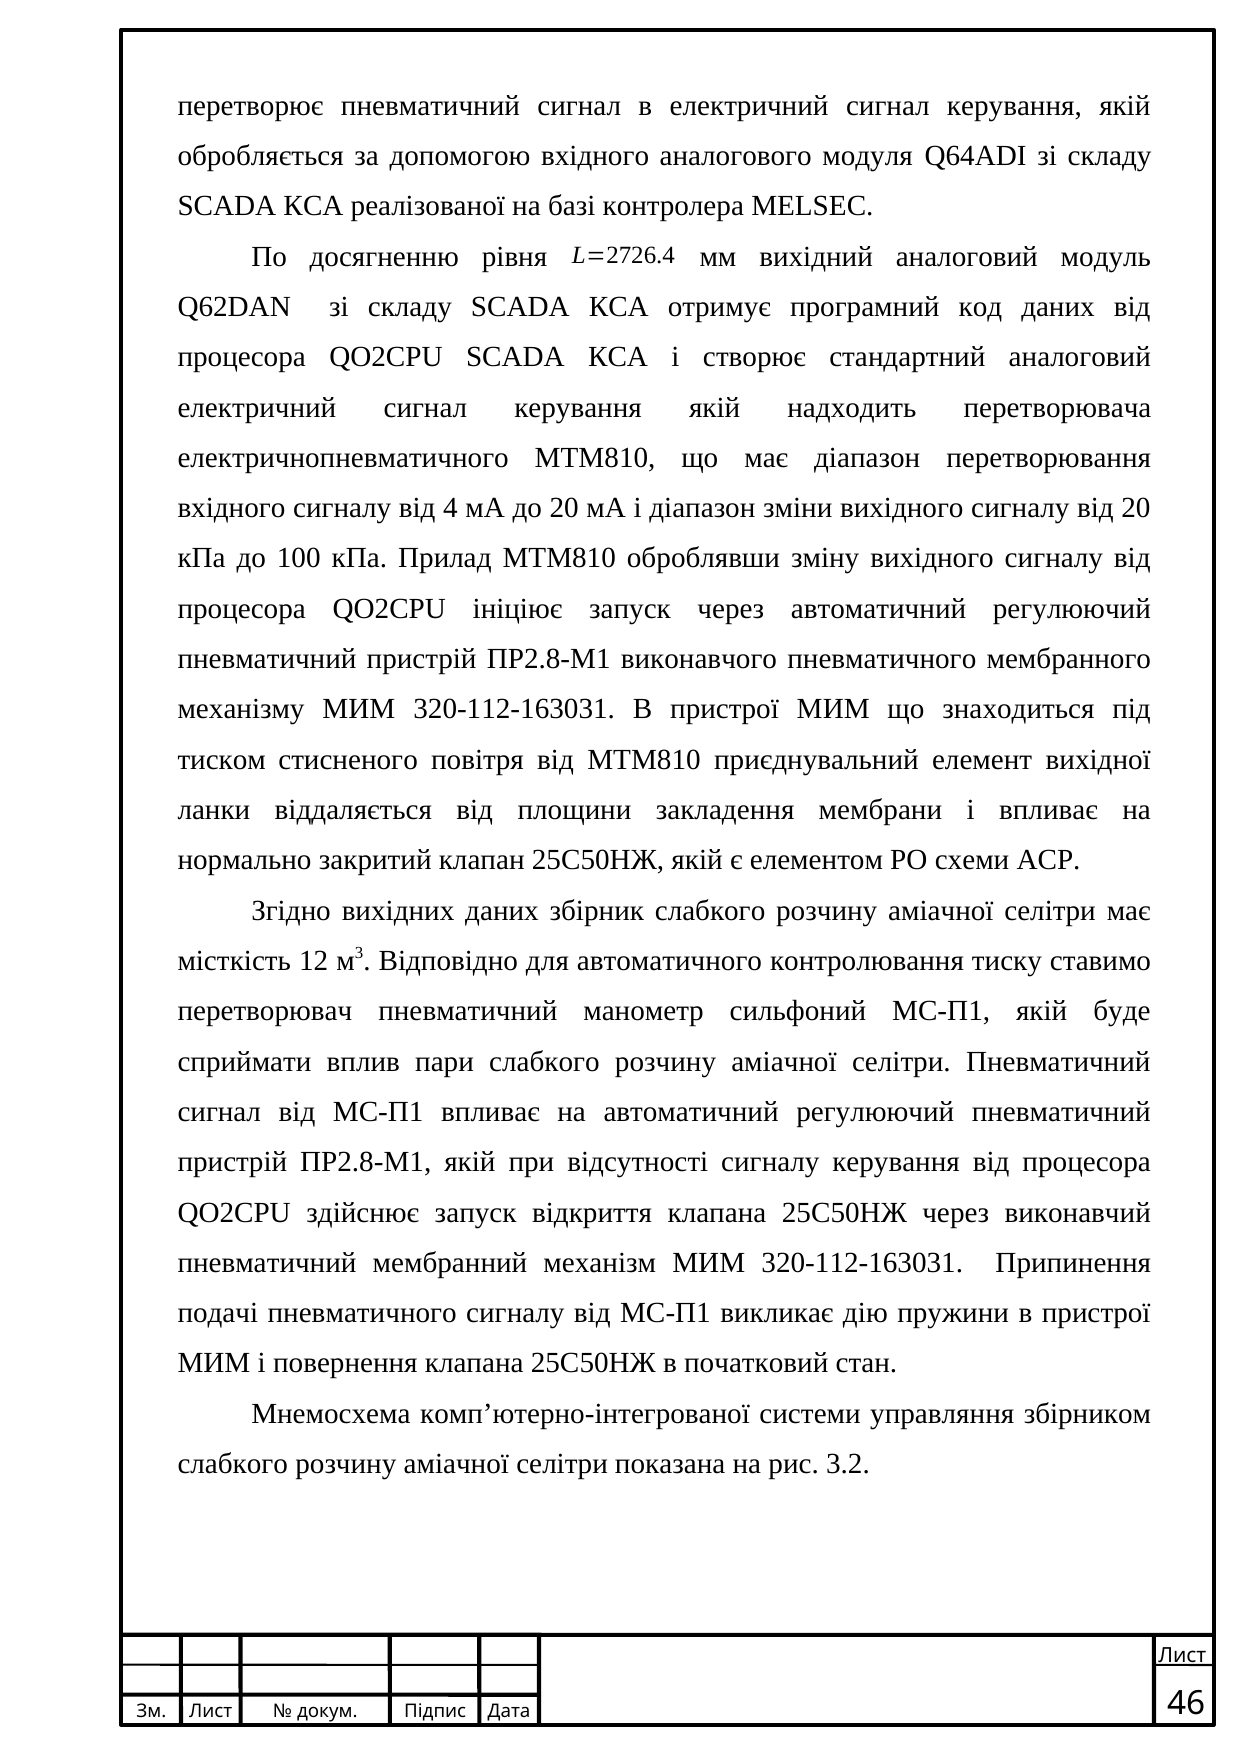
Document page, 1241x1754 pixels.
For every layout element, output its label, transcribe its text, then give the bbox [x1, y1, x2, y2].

text Мнемосхема комп’ютерно-інтегрованої системи управляння збірником слабкого розчину аміачної селітри показана на рис. 3.2. [177, 1396, 1152, 1480]
text По досягненню рівня мм вихідний аналоговий модуль Q62DAN зі складу SCADA КСА отримує програмний код даних від процесора QO2CPU SCADA КСА і створює стандартний аналоговий електричний сигнал керування якій надходить перетворювача електричнопневматичного МТМ810, що має діапазон перетворювання вхідного сигналу від 4 мА до 20 мА і діапазон зміни вихідного сигналу від 20 кПа до 100 кПа. Прилад МТМ810 оброблявши зміну вихідного сигналу від процесора QO2CPU ініціює запуск через автоматичний регулюючий пневматичний пристрій ПР2.8-М1 виконавчого пневматичного мембранного механізму МИМ 320-112-163031. В пристрої МИМ що знаходиться під тиском стисненого повітря від МТМ810 приєднувальний елемент вихідної ланки віддаляється від площини закладення мембрани і впливає на нормально закритий клапан 25С50НЖ, якій є елементом РО схеми АСР. [177, 239, 1152, 876]
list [177, 88, 1152, 222]
text Згідно вихідних даних збірник слабкого розчину аміачної селітри має місткість 12 м3. Відповідно для автоматичного контролювання тиску ставимо перетворювач пневматичний манометр сильфоний МС-П1, якій буде сприймати вплив пари слабкого розчину аміачної селітри. Пневматичний сигнал від МС-П1 впливає на автоматичний регулюючий пневматичний пристрій ПР2.8-М1, якій при відсутності сигналу керування від процесора QO2CPU здійснює запуск відкриття клапана 25С50НЖ через виконавчий пневматичний мембранний механізм МИМ 320-112-163031. Припинення подачі пневматичного сигналу від МС-П1 викликає дію пружини в пристрої МИМ і повернення клапана 25С50НЖ в початковий стан. [177, 893, 1152, 1379]
